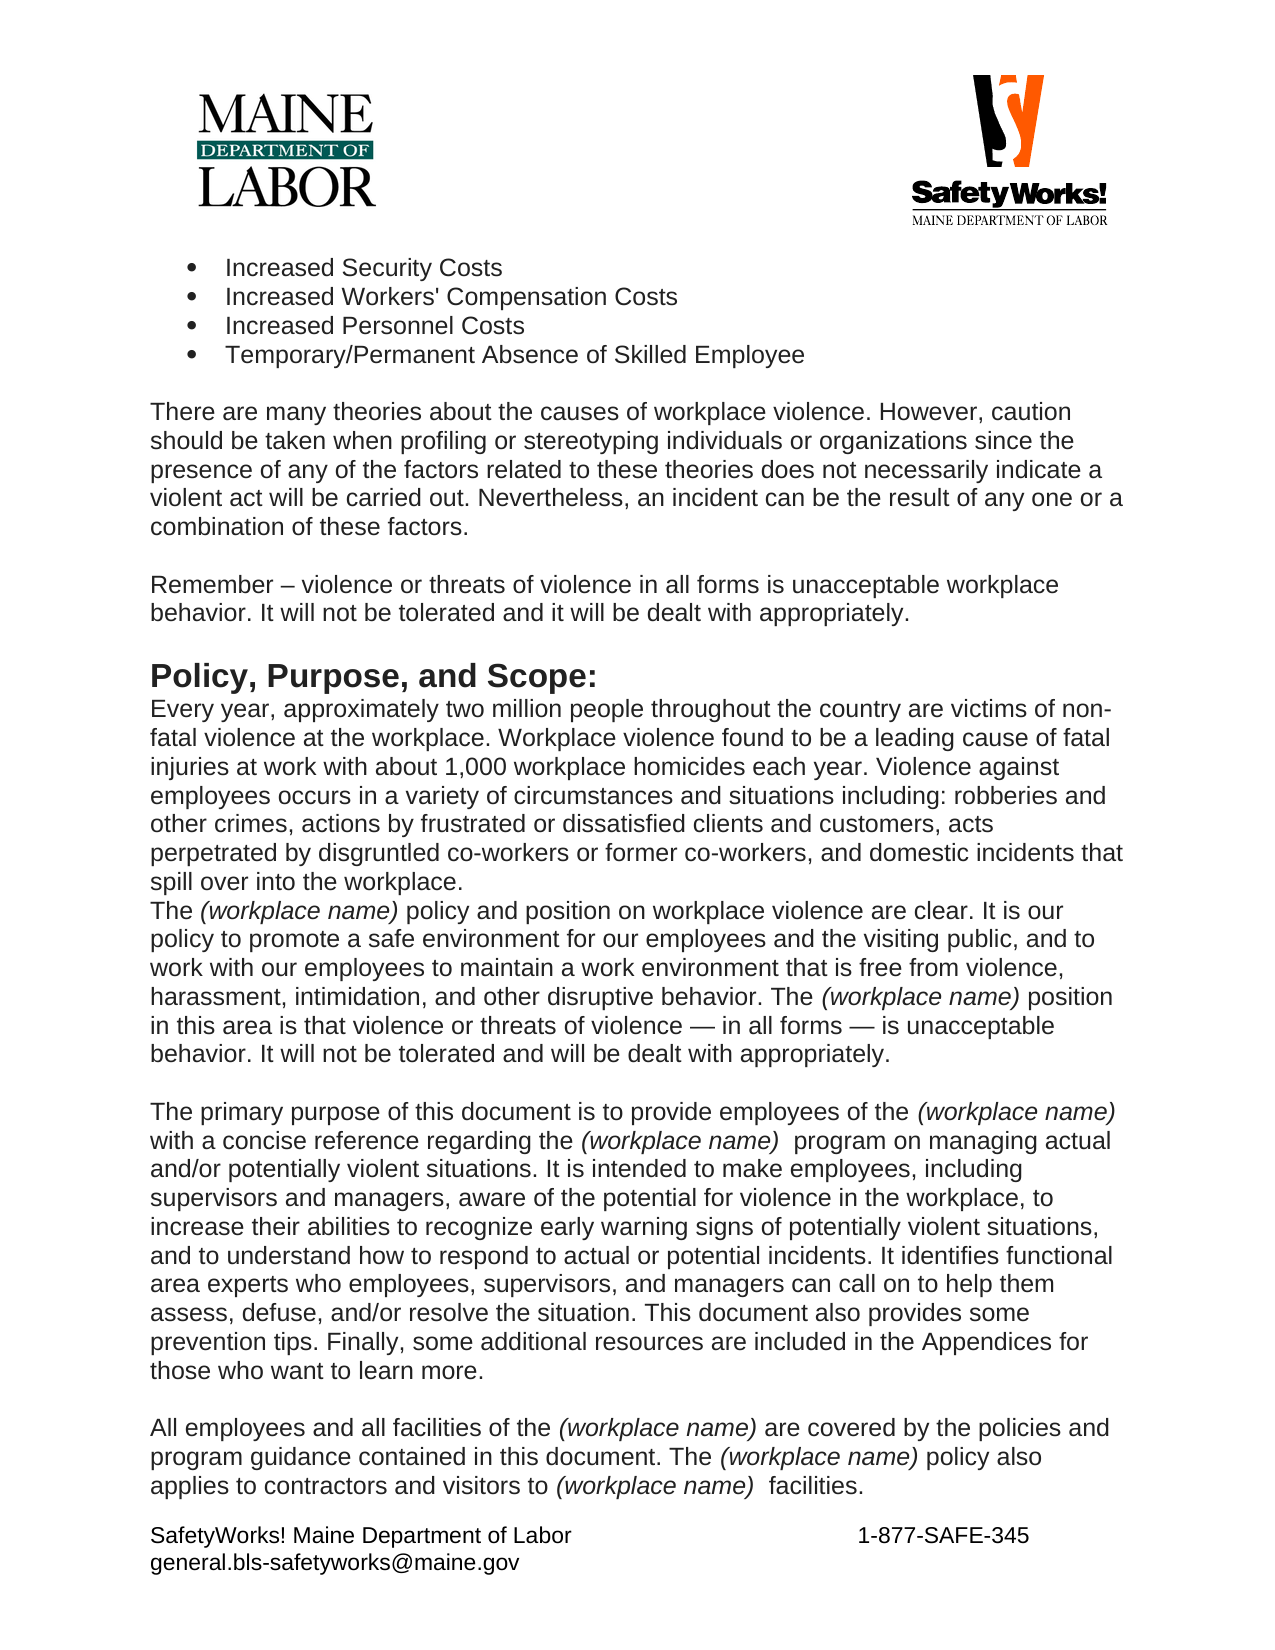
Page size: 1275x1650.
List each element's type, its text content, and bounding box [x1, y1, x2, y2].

text The primary purpose of this document is to provide employees of the (workplace name) with a concise reference regarding the (workplace name) program on managing actual and/or potentially violent situations. It is intended to make employees, including supervisors and managers, aware of the potential for violence in the workplace, to increase their abilities to recognize early warning signs of potentially violent situations, and to understand how to respond to actual or potential incidents. It identifies functional area experts who employees, supervisors, and managers can call on to help them assess, defuse, and/or resolve the situation. This document also provides some prevention tips. Finally, some additional resources are included in the Appendices for those who want to learn more. [150, 1097, 1125, 1384]
text Remember – violence or threats of violence in all forms is unacceptable workplace behavior. It will not be tolerated and it will be dealt with appropriately. [150, 570, 1125, 627]
text All employees and all facilities of the (workplace name) are covered by the policies and program guidance contained in this document. The (workplace name) policy also applies to contractors and visitors to (workplace name) facilities. [150, 1413, 1125, 1499]
list Increased Security Costs [187, 253, 1125, 282]
list Increased Workers' Compensation Costs [187, 282, 1125, 311]
text The (workplace name) policy and position on workplace violence are clear. It is our policy to promote a safe environment for our employees and the visiting public, and to work with our employees to maintain a work environment that is free from violence, harassment, intimidation, and other disruptive behavior. The (workplace name) position in this area is that violence or threats of violence — in all forms — is unacceptable behavior. It will not be tolerated and will be dealt with appropriately. [150, 896, 1125, 1068]
list Temporary/Permanent Absence of Skilled Employee [187, 339, 1125, 368]
picture [187, 75, 385, 226]
text Every year, approximately two million people throughout the country are victims of non-fatal violence at the workplace. Workplace violence found to be a leading cause of fatal injuries at work with about 1,000 workplace homicides each year. Violence against employees occurs in a variety of circumstances and situations including: robberies and other crimes, actions by frustrated or dissatisfied clients and customers, acts perpetrated by disgruntled co-workers or former co-workers, and domestic incidents that spill over into the workplace. [150, 694, 1125, 896]
text Policy, Purpose, and Scope: [150, 656, 1125, 694]
list Increased Personnel Costs [187, 311, 1125, 339]
text There are many theories about the causes of workplace violence. However, caution should be taken when profiling or stereotyping individuals or organizations since the presence of any of the factors related to these theories does not necessarily indicate a violent act will be carried out. Nevertheless, an incident can be the result of any one or a combination of these factors. [150, 397, 1125, 541]
